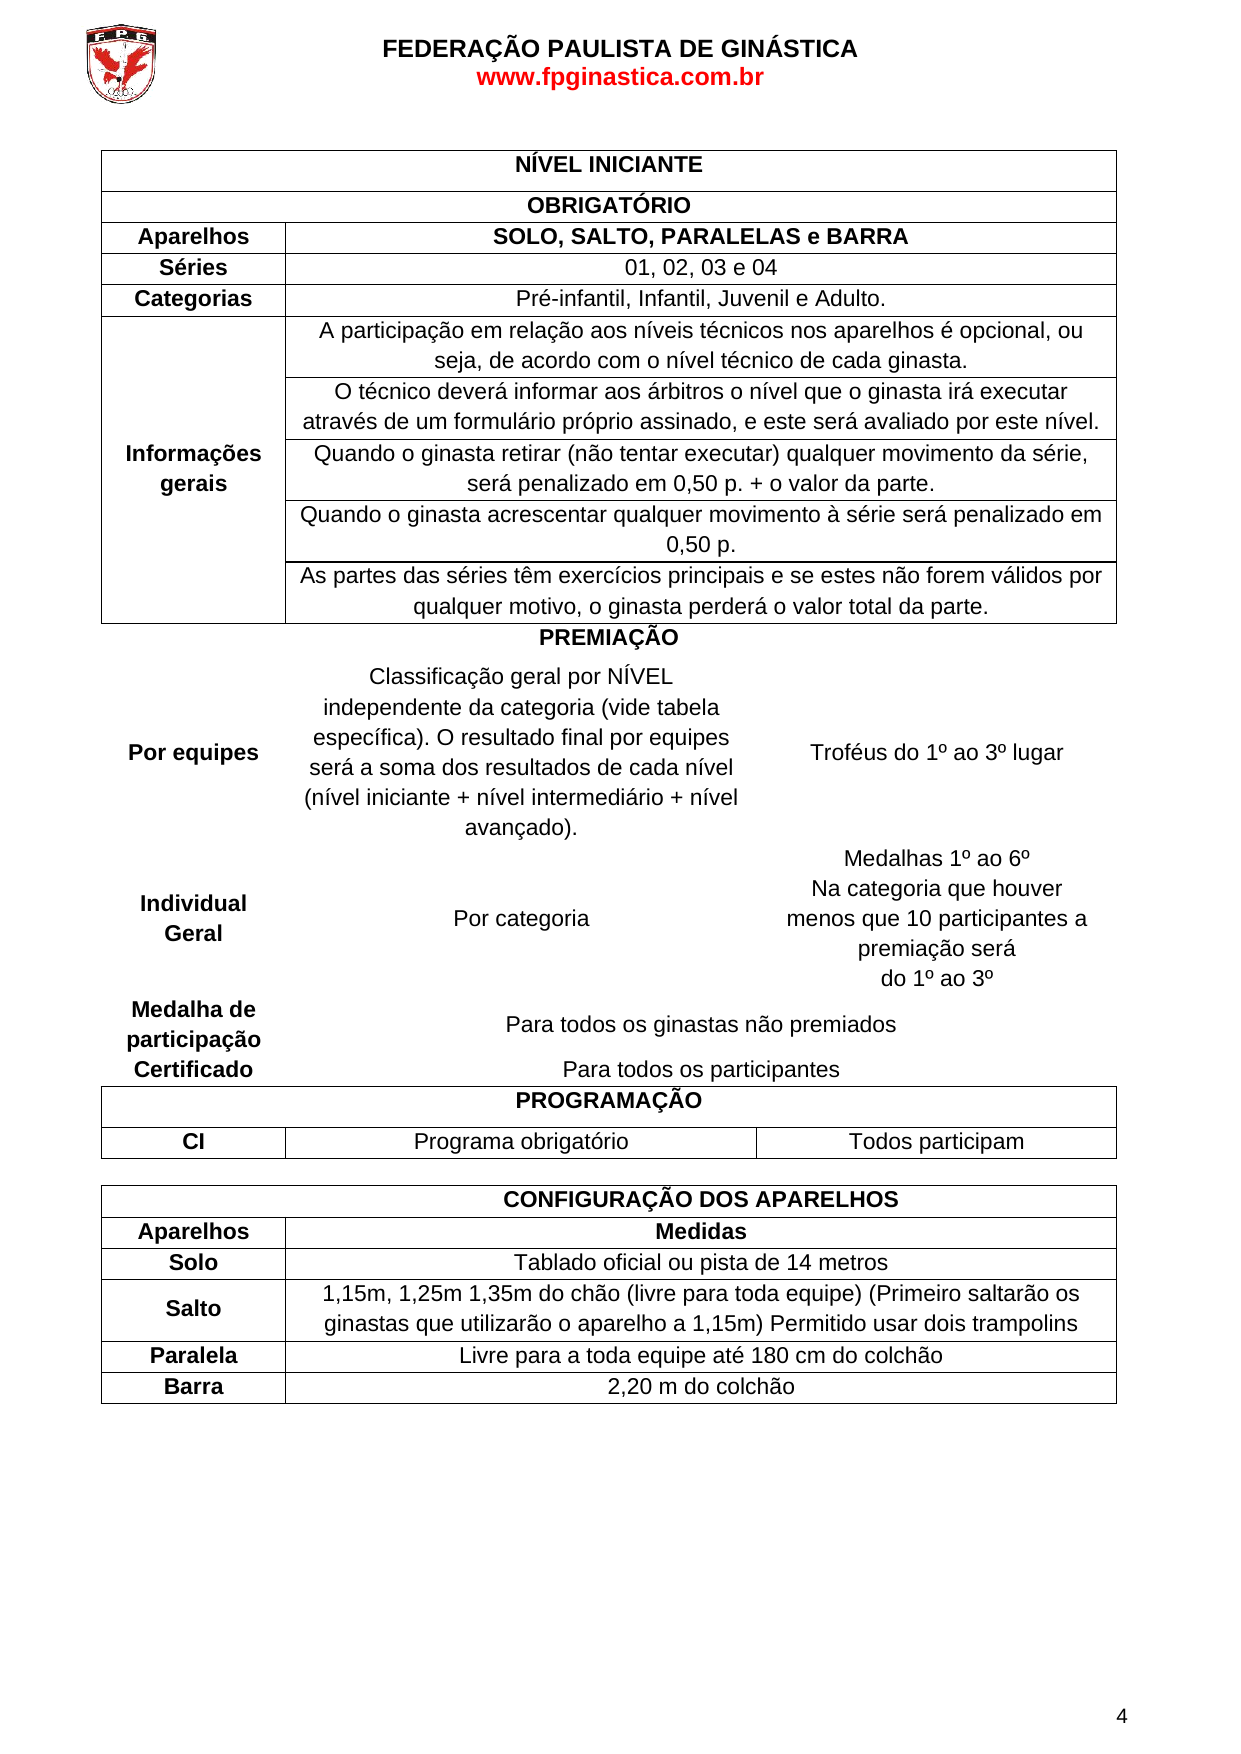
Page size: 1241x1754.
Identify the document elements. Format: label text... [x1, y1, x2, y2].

table_cell 1,15m, 1,25m 1,35m do chão (livre para toda equipe) (Primeiro saltarão os ginastas que utilizarão o aparelho a 1,15m) Permitido usar dois trampolins [286, 1280, 1116, 1341]
table_cell Barra [102, 1373, 285, 1403]
table_cell Tablado oficial ou pista de 14 metros [286, 1249, 1116, 1279]
table_cell 01, 02, 03 e 04 [286, 254, 1116, 284]
table_cell Paralela [102, 1342, 285, 1372]
table_cell As partes das séries têm exercícios principais e se estes não forem válidos por qualquer motivo, o ginasta perderá o valor total da parte. [286, 563, 1116, 623]
table_cell Todos participam [757, 1128, 1116, 1158]
table_cell SOLO, SALTO, PARALELAS e BARRA [286, 223, 1116, 253]
picture [81, 23, 160, 104]
table_header NÍVEL INICIANTE [102, 151, 1116, 191]
table_cell Informações gerais [102, 317, 285, 623]
table_cell O técnico deverá informar aos árbitros o nível que o ginasta irá executar através de um formulário próprio assinado, e este será avaliado por este nível. [286, 378, 1116, 438]
table_cell Por categoria [286, 845, 757, 996]
table_cell Classificação geral por NÍVEL independente da categoria (vide tabela específica). O resultado final por equipes será a soma dos resultados de cada nível (nível iniciante + nível intermediário + nível avançado). [286, 663, 757, 844]
table_cell Para todos os participantes [286, 1056, 1116, 1086]
table_cell 2,20 m do colchão [286, 1373, 1116, 1403]
table_cell A participação em relação aos níveis técnicos nos aparelhos é opcional, ou seja, de acordo com o nível técnico de cada ginasta. [286, 317, 1116, 377]
table_cell Salto [102, 1280, 285, 1341]
table_header PROGRAMAÇÃO [102, 1087, 1116, 1127]
table_cell Medidas [286, 1218, 1116, 1248]
table_cell Individual Geral [101, 845, 286, 996]
table_cell Para todos os ginastas não premiados [286, 996, 1116, 1056]
table_cell Troféus do 1º ao 3º lugar [757, 663, 1116, 844]
table_header PREMIAÇÃO [101, 624, 1116, 663]
table_header CONFIGURAÇÃO DOS APARELHOS [286, 1186, 1116, 1217]
table_cell Séries [102, 254, 285, 284]
table_header [102, 1186, 286, 1217]
table_cell Medalha de participação [101, 996, 286, 1056]
table_cell Quando o ginasta retirar (não tentar executar) qualquer movimento da série, será penalizado em 0,50 p. + o valor da parte. [286, 440, 1116, 500]
table_cell Programa obrigatório [286, 1128, 756, 1158]
table_cell Medalhas 1º ao 6º Na categoria que houver menos que 10 participantes a premiação será do 1º ao 3º [757, 845, 1116, 996]
table_cell OBRIGATÓRIO [102, 192, 1116, 222]
table_cell Livre para a toda equipe até 180 cm do colchão [286, 1342, 1116, 1372]
table_cell Aparelhos [102, 1218, 285, 1248]
table_cell Certificado [101, 1056, 286, 1086]
table_cell Solo [102, 1249, 285, 1279]
table_cell Aparelhos [102, 223, 285, 253]
table_cell Por equipes [101, 663, 286, 844]
table_cell CI [102, 1128, 285, 1158]
table_cell Pré-infantil, Infantil, Juvenil e Adulto. [286, 285, 1116, 316]
table_cell Categorias [102, 285, 285, 316]
table_cell Quando o ginasta acrescentar qualquer movimento à série será penalizado em 0,50 p. [286, 501, 1116, 561]
